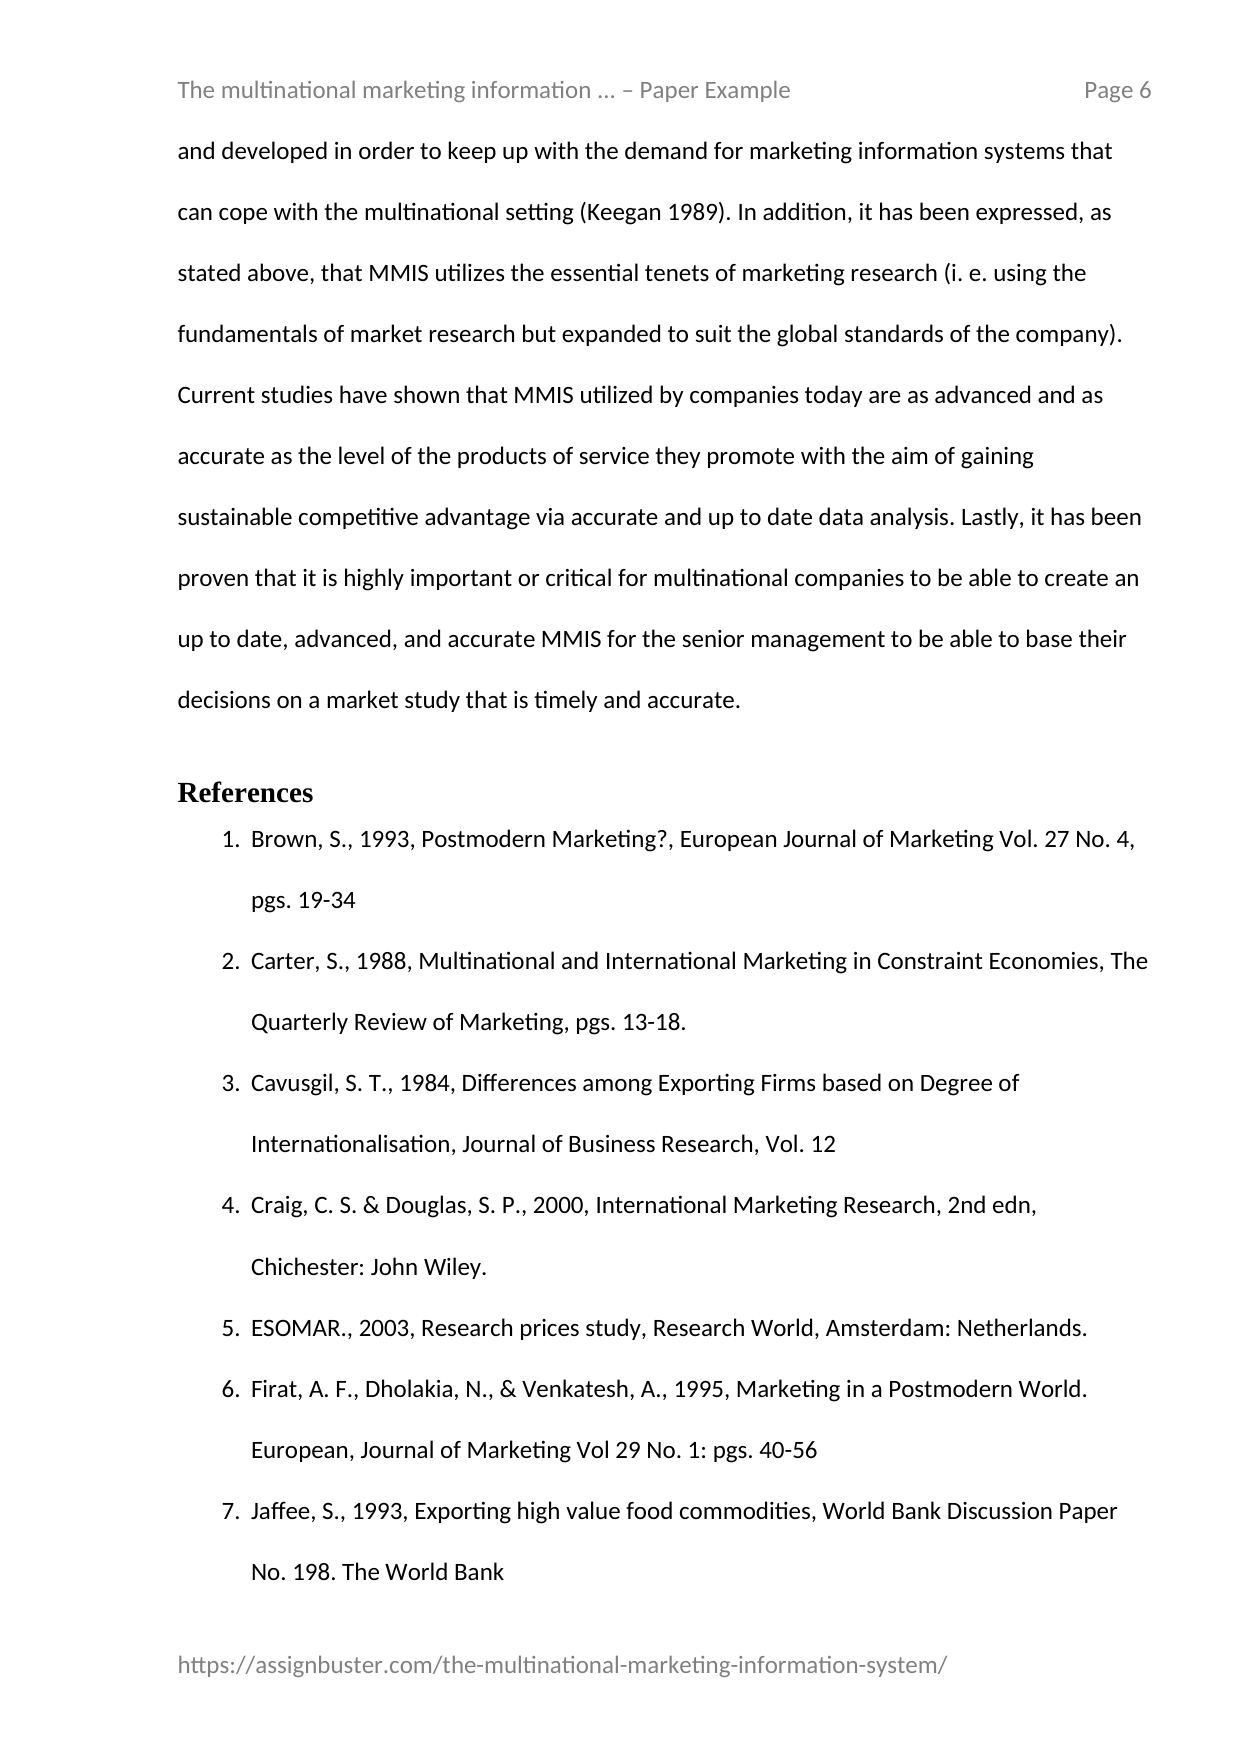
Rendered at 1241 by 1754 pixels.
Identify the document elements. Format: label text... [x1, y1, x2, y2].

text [177, 135, 1152, 715]
subtitle References [177, 775, 1152, 808]
list Carter, S., 1988, Multinational and International Marketing in Constraint Economies, The Quarterly Review of Marketing, pgs. 13-18. [221, 945, 1152, 1037]
list Firat, A. F., Dholakia, N., & Venkatesh, A., 1995, Marketing in a Postmodern World. European, Journal of Marketing Vol 29 No. 1: pgs. 40-56 [221, 1373, 1152, 1464]
list Cavusgil, S. T., 1984, Differences among Exporting Firms based on Degree of Internationalisation, Journal of Business Research, Vol. 12 [221, 1067, 1152, 1159]
list Brown, S., 1993, Postmodern Marketing?, European Journal of Marketing Vol. 27 No. 4, pgs. 19-34 [221, 823, 1152, 915]
list Jaffee, S., 1993, Exporting high value food commodities, World Bank Discussion Paper No. 198. The World Bank [221, 1495, 1152, 1586]
list ESOMAR., 2003, Research prices study, Research World, Amsterdam: Netherlands. [221, 1312, 1152, 1342]
list Craig, C. S. & Douglas, S. P., 2000, International Marketing Research, 2nd edn, Chichester: John Wiley. [221, 1189, 1152, 1281]
